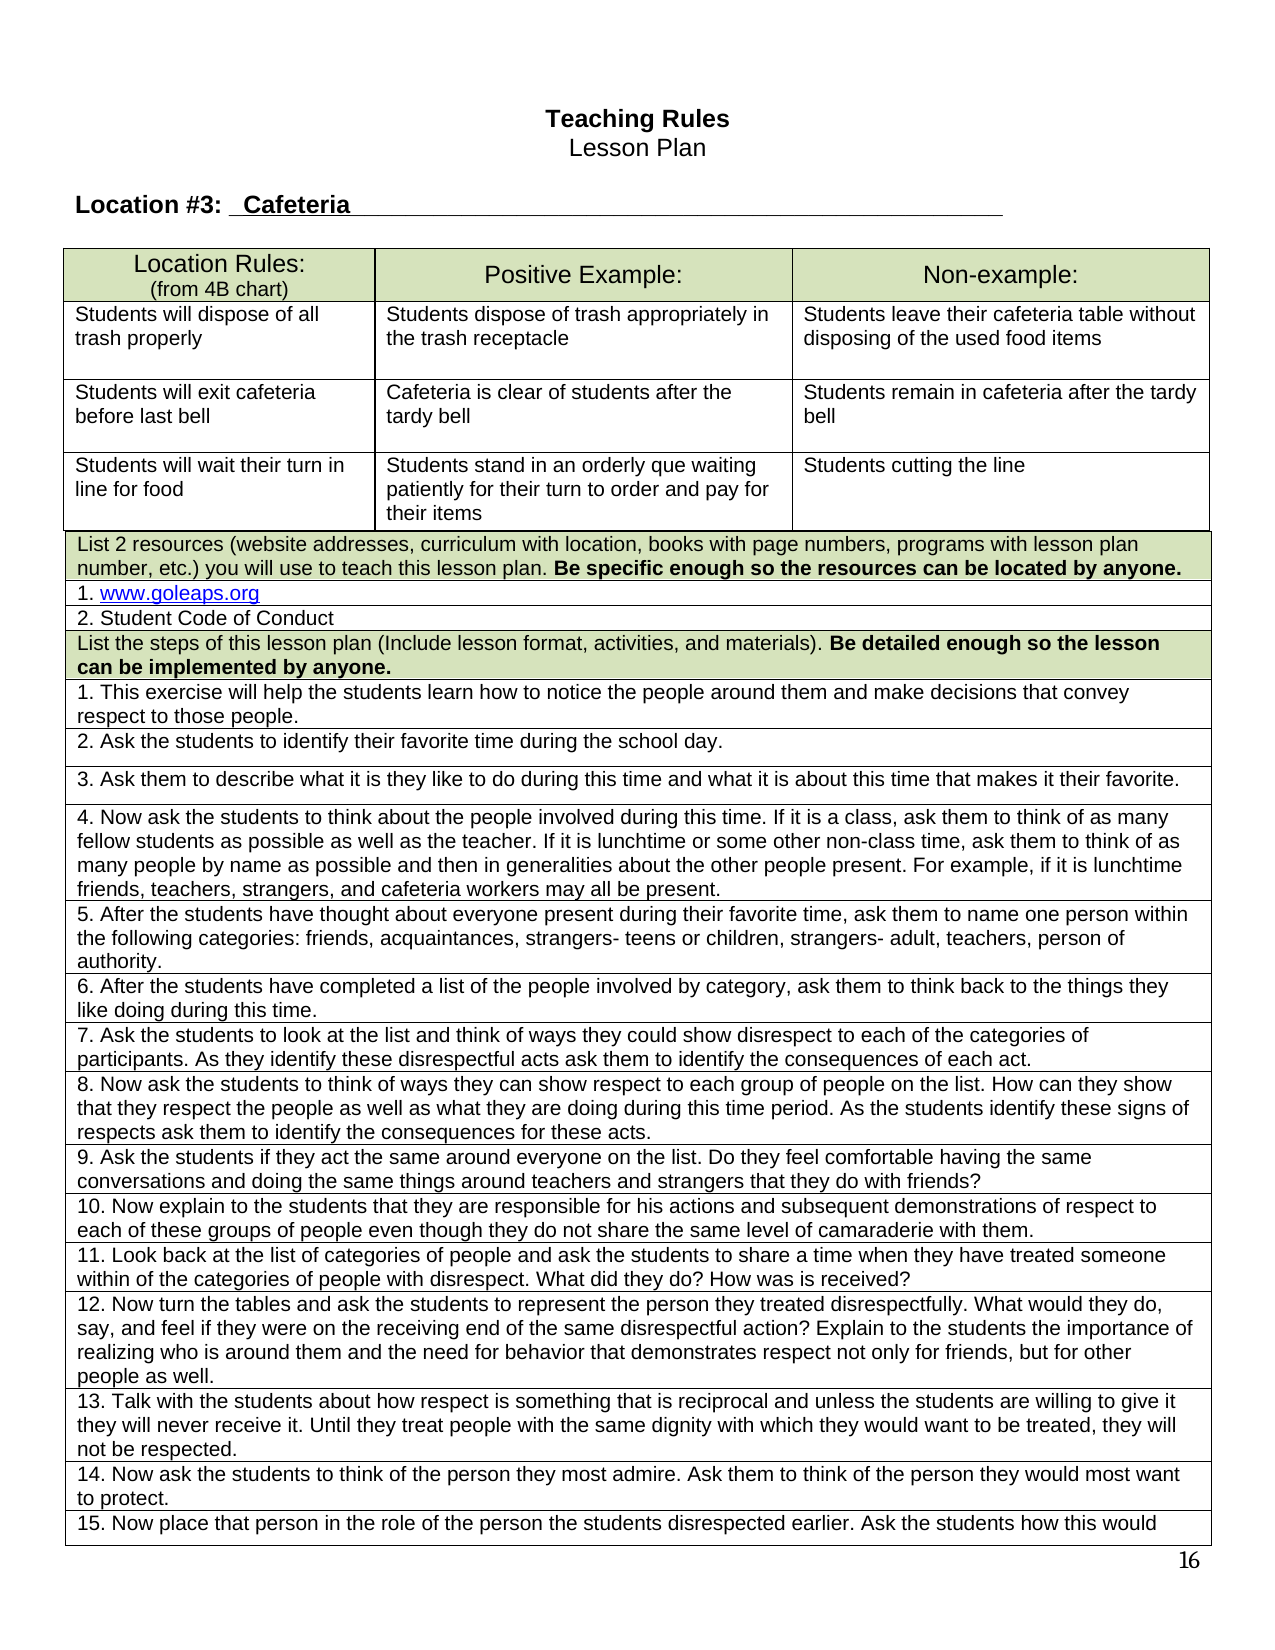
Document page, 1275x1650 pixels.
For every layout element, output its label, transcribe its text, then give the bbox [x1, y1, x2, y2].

table_cell 6. After the students have completed a list of the people involved by category, ask them to think back to the things they like doing during this time. [66, 974, 1211, 1022]
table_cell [66, 1511, 1211, 1545]
table_cell Students remain in cafeteria after the tardy bell [793, 380, 1209, 452]
table_cell 2. Student Code of Conduct [66, 606, 1211, 629]
table_cell 3. Ask them to describe what it is they like to do during this time and what it is about this time that makes it their favorite. [66, 767, 1211, 803]
table_cell Cafeteria is clear of students after the tardy bell [376, 380, 792, 452]
table_cell List the steps of this lesson plan (Include lesson format, activities, and materials). Be detailed enough so the lesson can be implemented by anyone. [66, 631, 1211, 678]
table_cell 4. Now ask the students to think about the people involved during this time. If it is a class, ask them to think of as many fellow students as possible as well as the teacher. If it is lunchtime or some other non-class time, ask them to think of as many people by name as possible and then in generalities about the other people present. For example, if it is lunchtime friends, teachers, strangers, and cafeteria workers may all be present. [66, 805, 1211, 900]
table_cell Students will wait their turn in line for food [64, 453, 374, 529]
table_cell 13. Talk with the students about how respect is something that is reciprocal and unless the students are willing to give it they will never receive it. Until they treat people with the same dignity with which they would want to be treated, they will not be respected. [66, 1389, 1211, 1461]
table_cell Students cutting the line [793, 453, 1209, 529]
table_cell Students will exit cafeteria before last bell [64, 380, 374, 452]
table_cell 12. Now turn the tables and ask the students to represent the person they treated disrespectfully. What would they do, say, and feel if they were on the receiving end of the same disrespectful action? Explain to the students the importance of realizing who is around them and the need for behavior that demonstrates respect not only for friends, but for other people as well. [66, 1292, 1211, 1388]
table_cell 1. This exercise will help the students learn how to notice the people around them and make decisions that convey respect to those people. [66, 680, 1211, 727]
table_cell Students dispose of trash appropriately in the trash receptacle [376, 302, 792, 379]
table_cell 10. Now explain to the students that they are responsible for his actions and subsequent demonstrations of respect to each of these groups of people even though they do not share the same level of camaraderie with them. [66, 1194, 1211, 1242]
table_cell 8. Now ask the students to think of ways they can show respect to each group of people on the list. How can they show that they respect the people as well as what they are doing during this time period. As the students identify these signs of respects ask them to identify the consequences for these acts. [66, 1072, 1211, 1144]
table_header Positive Example: [376, 249, 792, 301]
text Lesson Plan [75, 132, 1200, 161]
table_header Location Rules: (from 4B chart) [64, 249, 374, 301]
table_cell 14. Now ask the students to think of the person they most admire. Ask them to think of the person they would most want to protect. [66, 1462, 1211, 1510]
table_cell 2. Ask the students to identify their favorite time during the school day. [66, 729, 1211, 766]
text Location #3: _Cafeteria_______________________________________________ [75, 190, 1200, 219]
table_cell Students leave their cafeteria table without disposing of the used food items [793, 302, 1209, 379]
table_cell 1. www.goleaps.org [66, 581, 1211, 604]
table_cell 7. Ask the students to look at the list and think of ways they could show disrespect to each of the categories of participants. As they identify these disrespectful acts ask them to identify the consequences of each act. [66, 1023, 1211, 1071]
text Teaching Rules [75, 104, 1200, 132]
table_cell 5. After the students have thought about everyone present during their favorite time, ask them to name one person within the following categories: friends, acquaintances, strangers- teens or children, strangers- adult, teachers, person of authority. [66, 901, 1211, 973]
table_header Non-example: [793, 249, 1209, 301]
table_header List 2 resources (website addresses, curriculum with location, books with page numbers, programs with lesson plan number, etc.) you will use to teach this lesson plan. Be specific enough so the resources can be located by anyone. [66, 532, 1211, 579]
table_cell Students will dispose of all trash properly [64, 302, 374, 379]
table_cell 11. Look back at the list of categories of people and ask the students to share a time when they have treated someone within of the categories of people with disrespect. What did they do? How was is received? [66, 1243, 1211, 1291]
table_cell Students stand in an orderly que waiting patiently for their turn to order and pay for their items [376, 453, 792, 529]
table_cell 9. Ask the students if they act the same around everyone on the list. Do they feel comfortable having the same conversations and doing the same things around teachers and strangers that they do with friends? [66, 1145, 1211, 1193]
